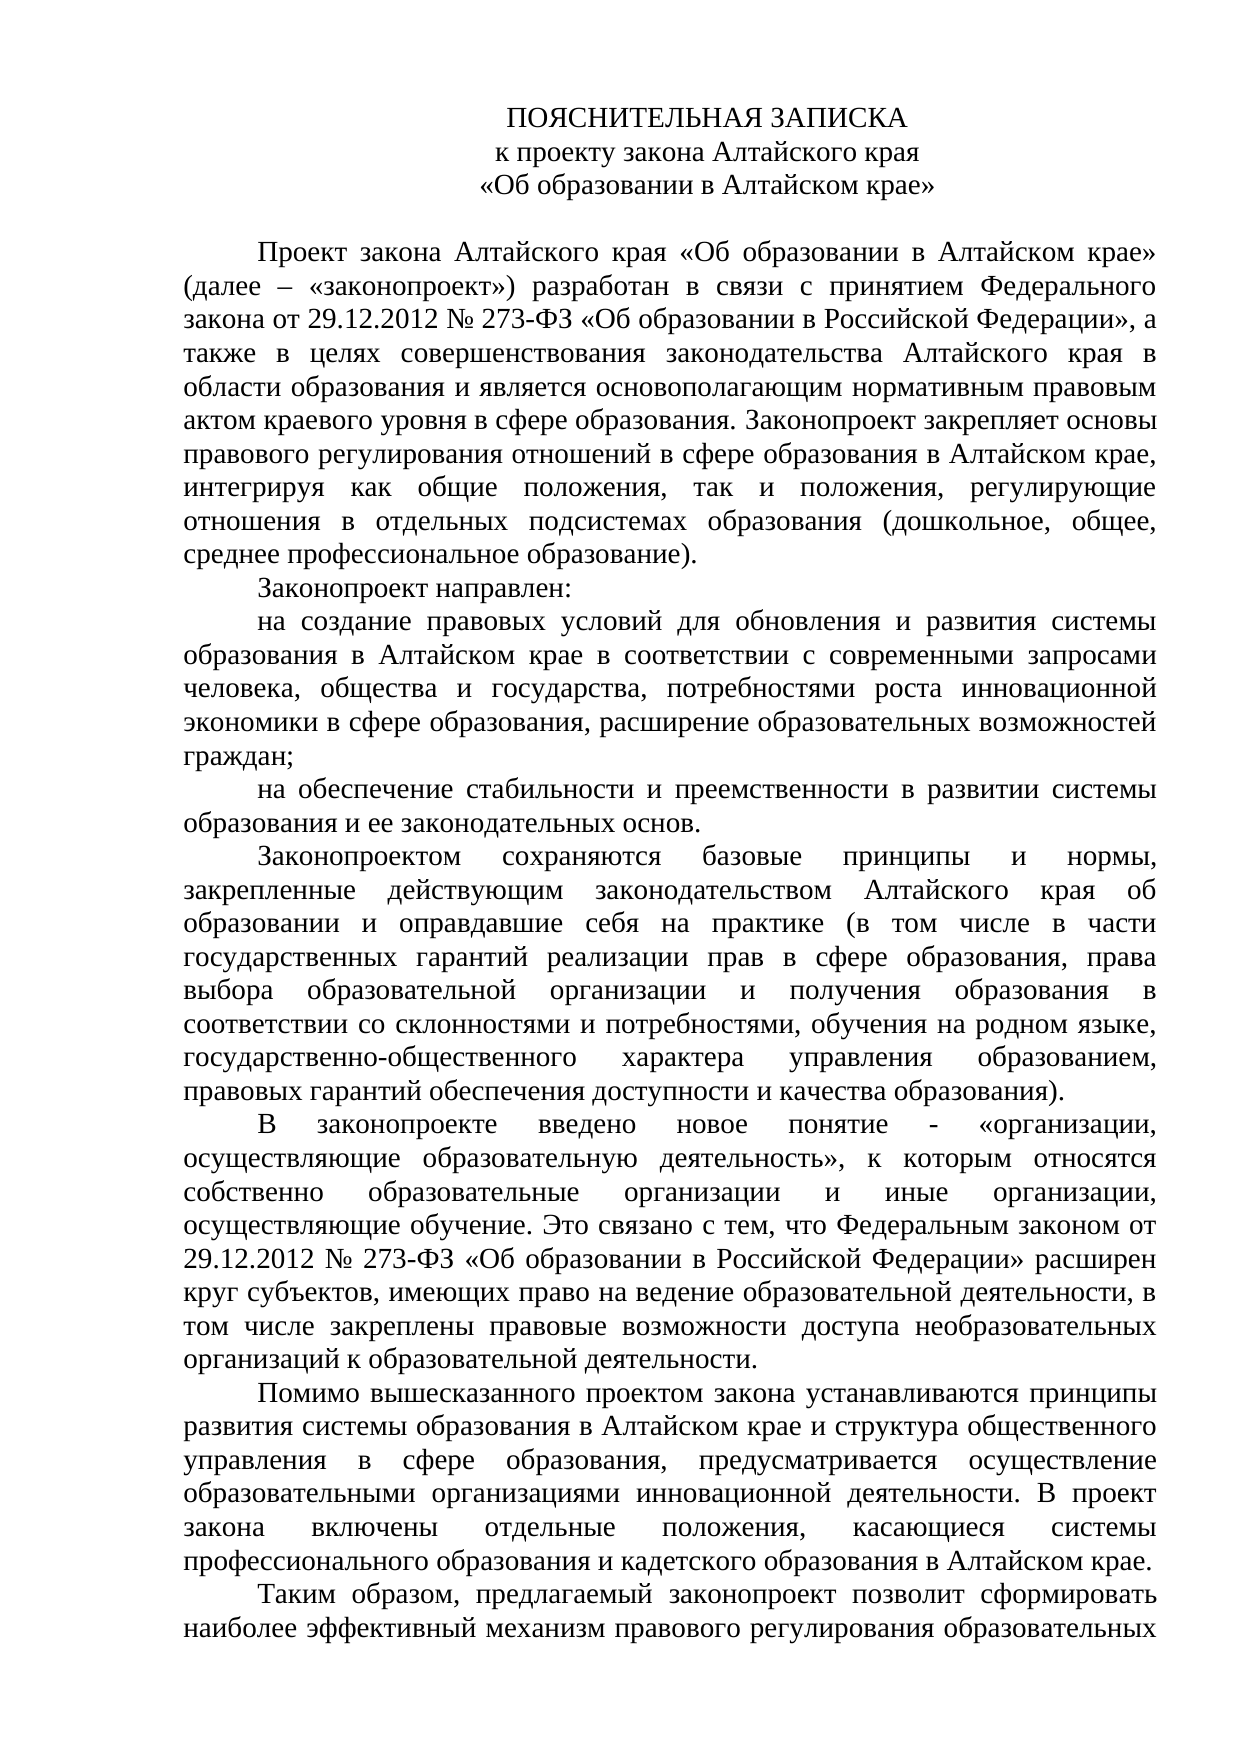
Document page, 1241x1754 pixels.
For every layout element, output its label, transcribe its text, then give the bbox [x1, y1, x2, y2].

title к проекту закона Алтайского края [183, 134, 1157, 167]
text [183, 1576, 1157, 1643]
text Проект закона Алтайского края «Об образовании в Алтайском крае» (далее – «законопроект») разработан в связи с принятием Федерального закона от 29.12.2012 № 273-ФЗ «Об образовании в Российской Федерации», а также в целях совершенствования законодательства Алтайского края в области образования и является основополагающим нормативным правовым актом краевого уровня в сфере образования. Законопроект закрепляет основы правового регулирования отношений в сфере образования в Алтайском крае, интегрируя как общие положения, так и положения, регулирующие отношения в отдельных подсистемах образования (дошкольное, общее, среднее профессиональное образование). [183, 234, 1157, 570]
text на создание правовых условий для обновления и развития системы образования в Алтайском крае в соответствии с современными запросами человека, общества и государства, потребностями роста инновационной экономики в сфере образования, расширение образовательных возможностей граждан; [183, 603, 1157, 771]
text Законопроектом сохраняются базовые принципы и нормы, закрепленные действующим законодательством Алтайского края об образовании и оправдавшие себя на практике (в том числе в части государственных гарантий реализации прав в сфере образования, права выбора образовательной организации и получения образования в соответствии со склонностями и потребностями, обучения на родном языке, государственно-общественного характера управления образованием, правовых гарантий обеспечения доступности и качества образования). [183, 838, 1157, 1107]
text на обеспечение стабильности и преемственности в развитии системы образования и ее законодательных основ. [183, 771, 1157, 838]
title ПОЯСНИТЕЛЬНАЯ ЗАПИСКА [183, 100, 1157, 134]
text В законопроекте введено новое понятие - «организации, осуществляющие образовательную деятельность», к которым относятся собственно образовательные организации и иные организации, осуществляющие обучение. Это связано с тем, что Федеральным законом от 29.12.2012 № 273-ФЗ «Об образовании в Российской Федерации» расширен круг субъектов, имеющих право на ведение образовательной деятельности, в том числе закреплены правовые возможности доступа необразовательных организаций к образовательной деятельности. [183, 1107, 1157, 1375]
text Помимо вышесказанного проектом закона устанавливаются принципы развития системы образования в Алтайском крае и структура общественного управления в сфере образования, предусматривается осуществление образовательными организациями инновационной деятельности. В проект закона включены отдельные положения, касающиеся системы профессионального образования и кадетского образования в Алтайском крае. [183, 1375, 1157, 1576]
title «Об образовании в Алтайском крае» [183, 167, 1157, 201]
text Законопроект направлен: [183, 570, 1157, 603]
